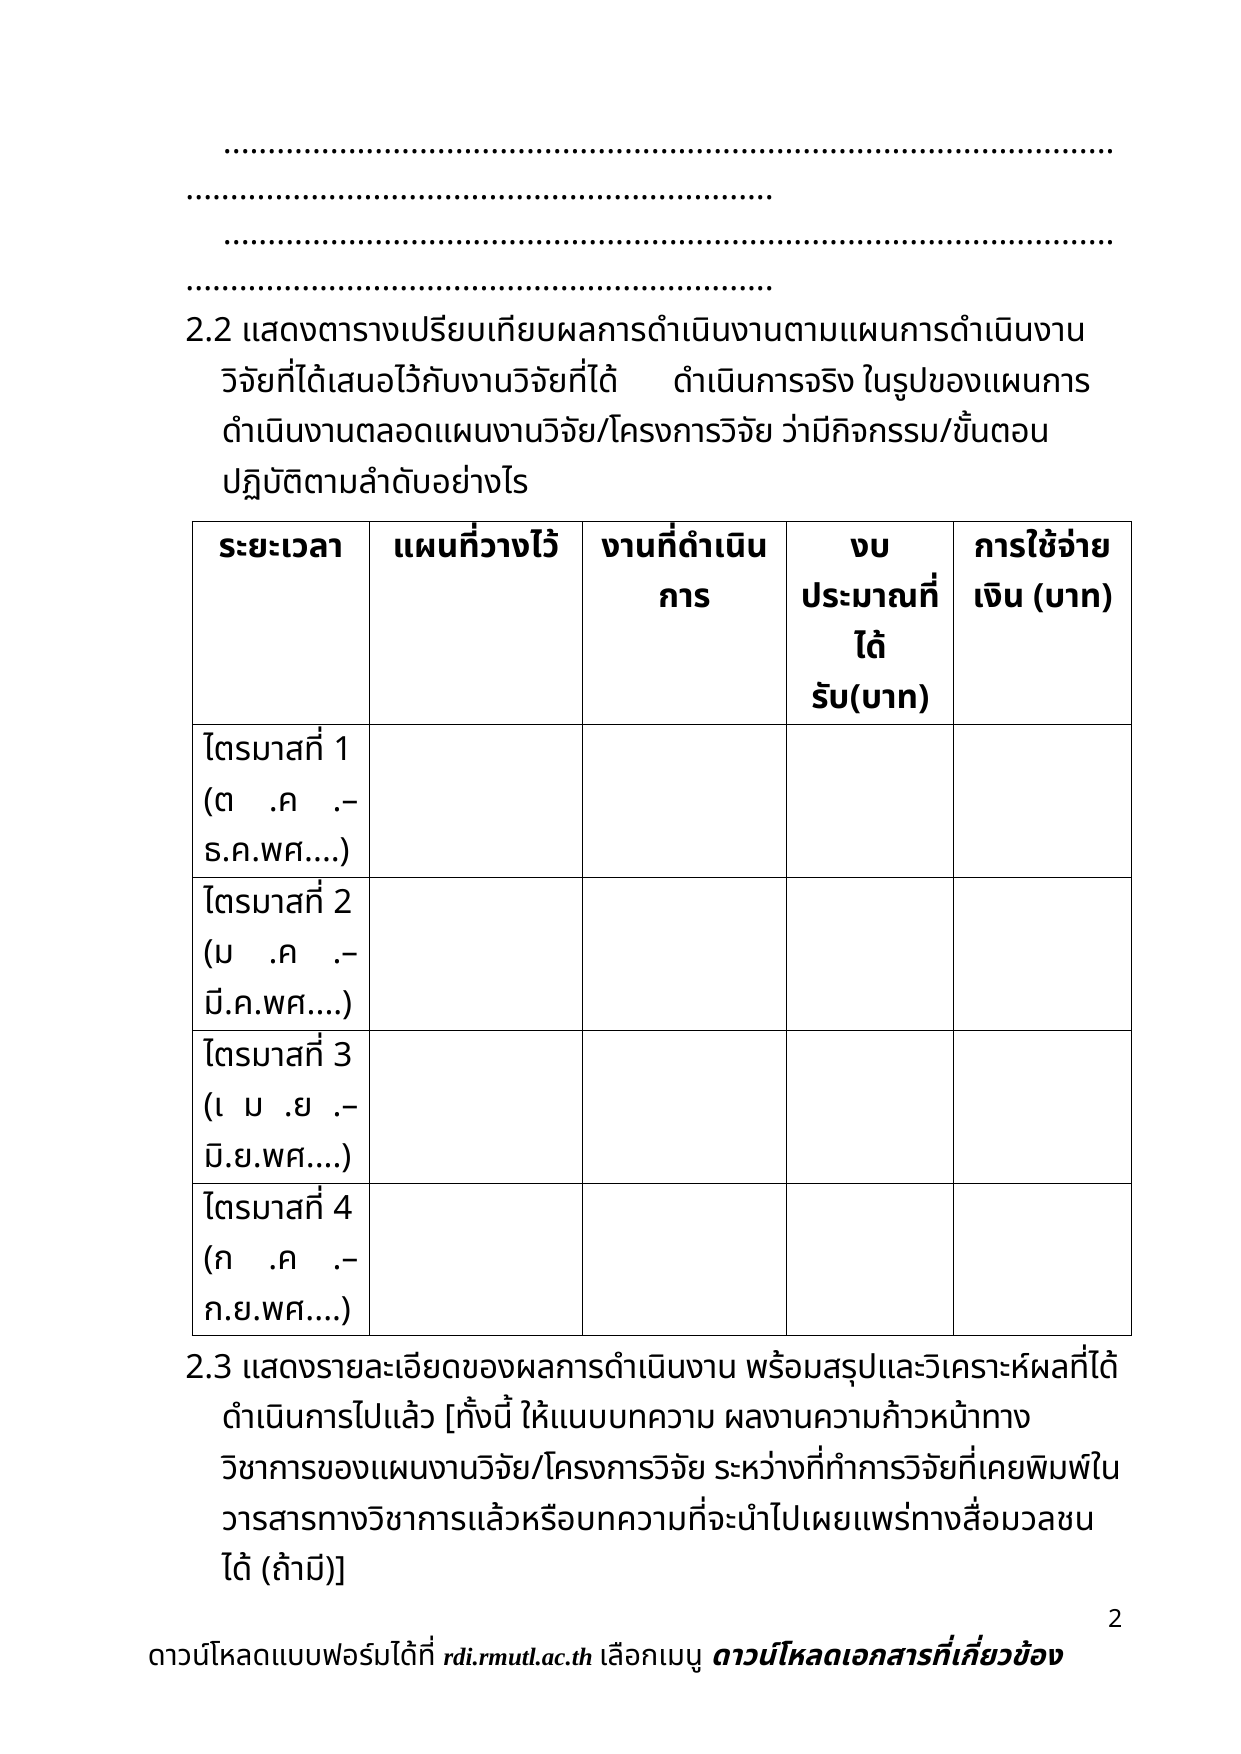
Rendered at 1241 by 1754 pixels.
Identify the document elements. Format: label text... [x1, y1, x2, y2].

table_header งบประมาณที่ได้รับ(บาท) [787, 522, 953, 724]
table_cell [583, 725, 786, 877]
table_cell [583, 878, 786, 1029]
table_header งานที่ดำเนินการ [583, 522, 786, 724]
table_cell [370, 878, 582, 1029]
table_cell [954, 725, 1131, 877]
table_cell ไตรมาสที่ 3 (เม.ย.–มิ.ย.พศ....) [193, 1031, 369, 1182]
table_cell ไตรมาสที่ 2 (ม.ค.–มี.ค.พศ....) [193, 878, 369, 1029]
table_cell [787, 725, 953, 877]
table_cell [954, 1184, 1131, 1335]
table_cell ไตรมาสที่ 4 (ก.ค.–ก.ย.พศ....) [193, 1184, 369, 1335]
table_cell [370, 725, 582, 877]
table_cell [583, 1184, 786, 1335]
table_header ระยะเวลา [193, 522, 369, 724]
table_cell ไตรมาสที่ 1 (ต.ค.–ธ.ค.พศ....) [193, 725, 369, 877]
table_cell [370, 1031, 582, 1182]
table_cell [787, 1031, 953, 1182]
table_cell [370, 1184, 582, 1335]
table_cell [787, 878, 953, 1029]
table_cell [583, 1031, 786, 1182]
table_header การใช้จ่ายเงิน (บาท) [954, 522, 1131, 724]
table_cell [954, 878, 1131, 1029]
table_cell [787, 1184, 953, 1335]
table_header แผนที่วางไว้ [370, 522, 582, 724]
table_cell [954, 1031, 1131, 1182]
